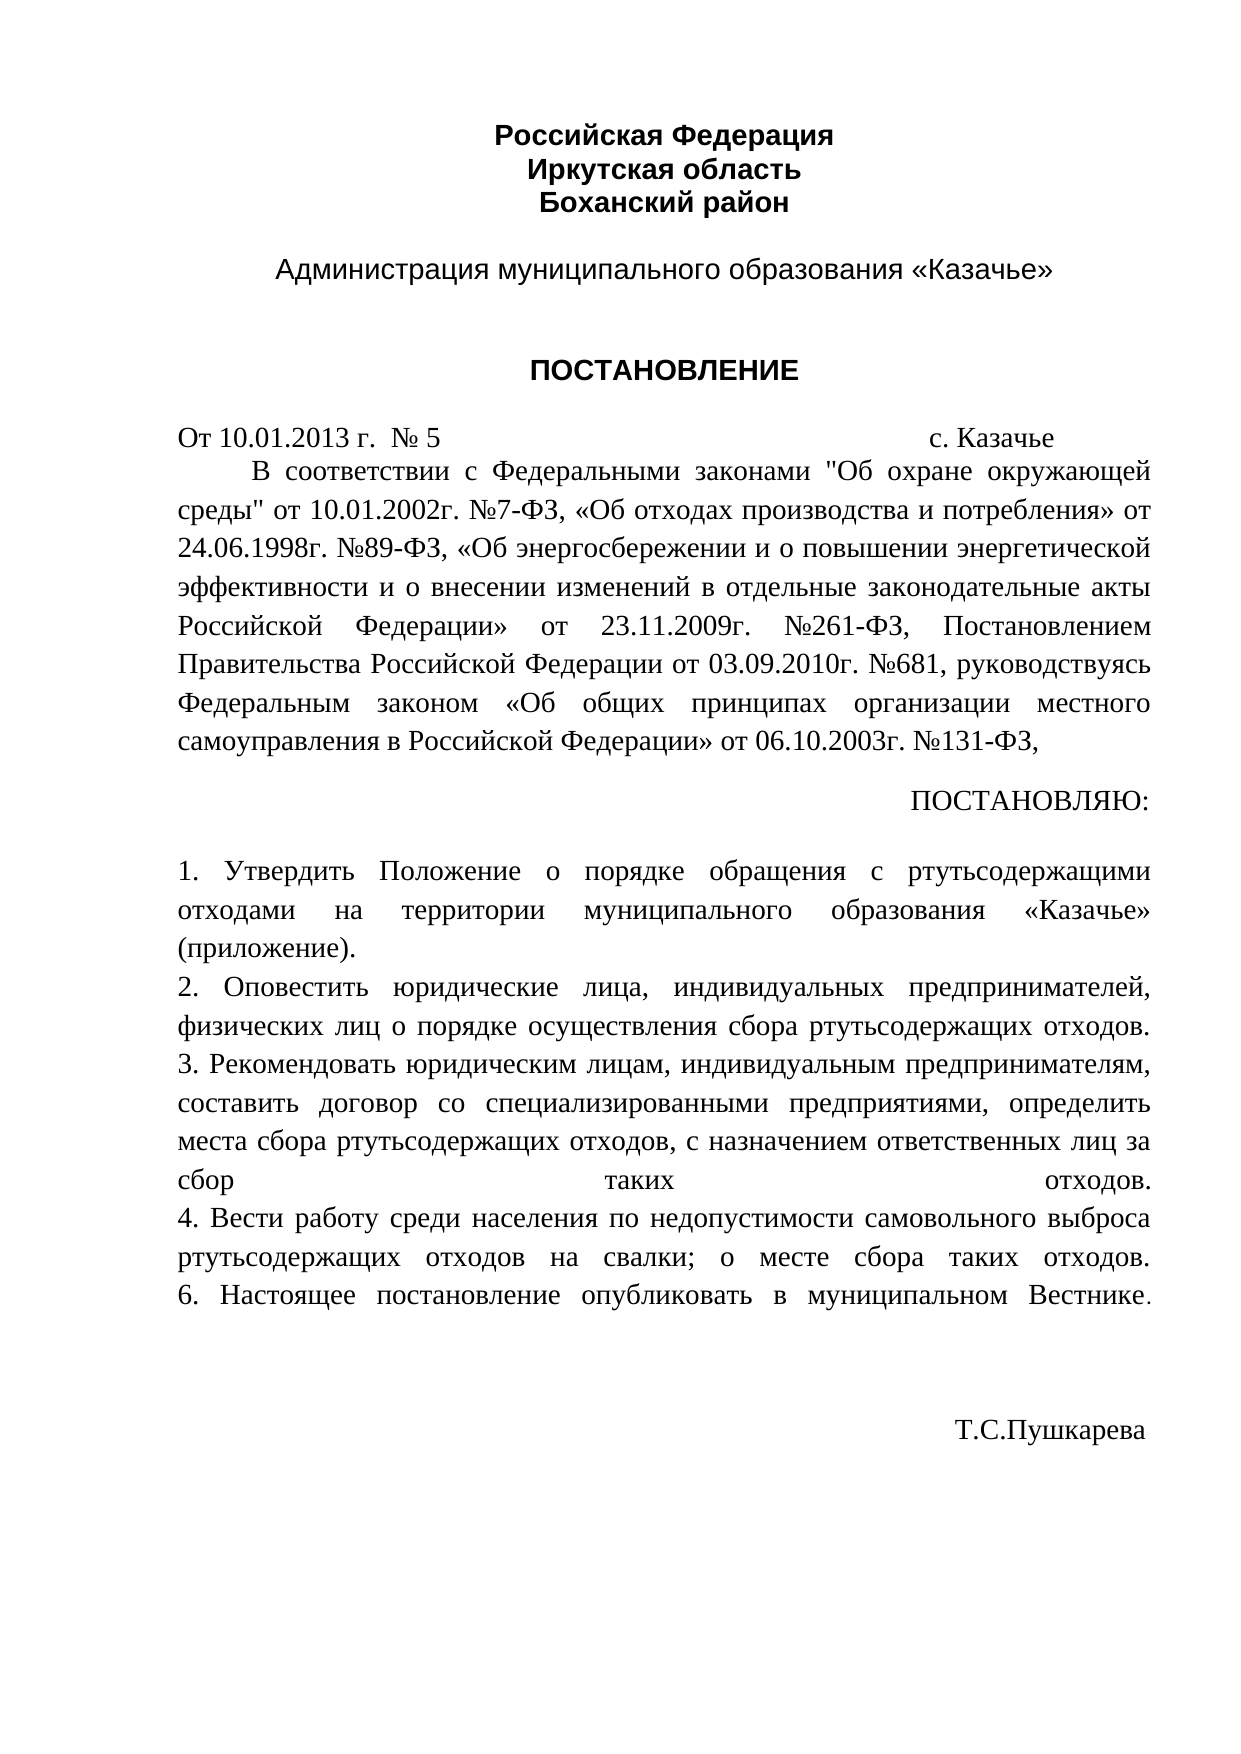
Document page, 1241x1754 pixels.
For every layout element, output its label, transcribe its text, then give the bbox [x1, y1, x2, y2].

text Боханский район [177, 185, 1152, 219]
text Иркутская область [177, 152, 1152, 185]
text От 10.01.2013 г. № 5 с. Казачье [177, 420, 1152, 453]
text Российская Федерация [177, 118, 1152, 152]
text Администрация муниципального образования «Казачье» [177, 252, 1152, 286]
text В соответствии с Федеральными законами "Об охране окружающей среды" от 10.01.2002г. №7-ФЗ, «Об отходах производства и потребления» от 24.06.1998г. №89-ФЗ, «Об энергосбережении и о повышении энергетической эффективности и о внесении изменений в отдельные законодательные акты Российской Федерации» от 23.11.2009г. №261-ФЗ, Постановлением Правительства Российской Федерации от 03.09.2010г. №681, руководствуясь Федеральным законом «Об общих принципах организации местного самоуправления в Российской Федерации» от 06.10.2003г. №131-ФЗ, [177, 453, 1152, 757]
text ПОСТАНОВЛЯЮ: 1. Утвердить Положение о порядке обращения с ртутьсодержащими отходами на территории муниципального образования «Казачье» (приложение). 2. Оповестить юридические лица, индивидуальных предпринимателей, физических лиц о порядке осуществления сбора ртутьсодержащих отходов. 3. Рекомендовать юридическим лицам, индивидуальным предпринимателям, составить договор со специализированными предприятиями, определить места сбора ртутьсодержащих отходов, с назначением ответственных лиц за сбор таких отходов. 4. Вести работу среди населения по недопустимости самовольного выброса ртутьсодержащих отходов на свалки; о месте сбора таких отходов. 6. Настоящее постановление опубликовать в муниципальном Вестнике. Т.С.Пушкарева [177, 783, 1152, 1607]
text ПОСТАНОВЛЕНИЕ [177, 353, 1152, 386]
